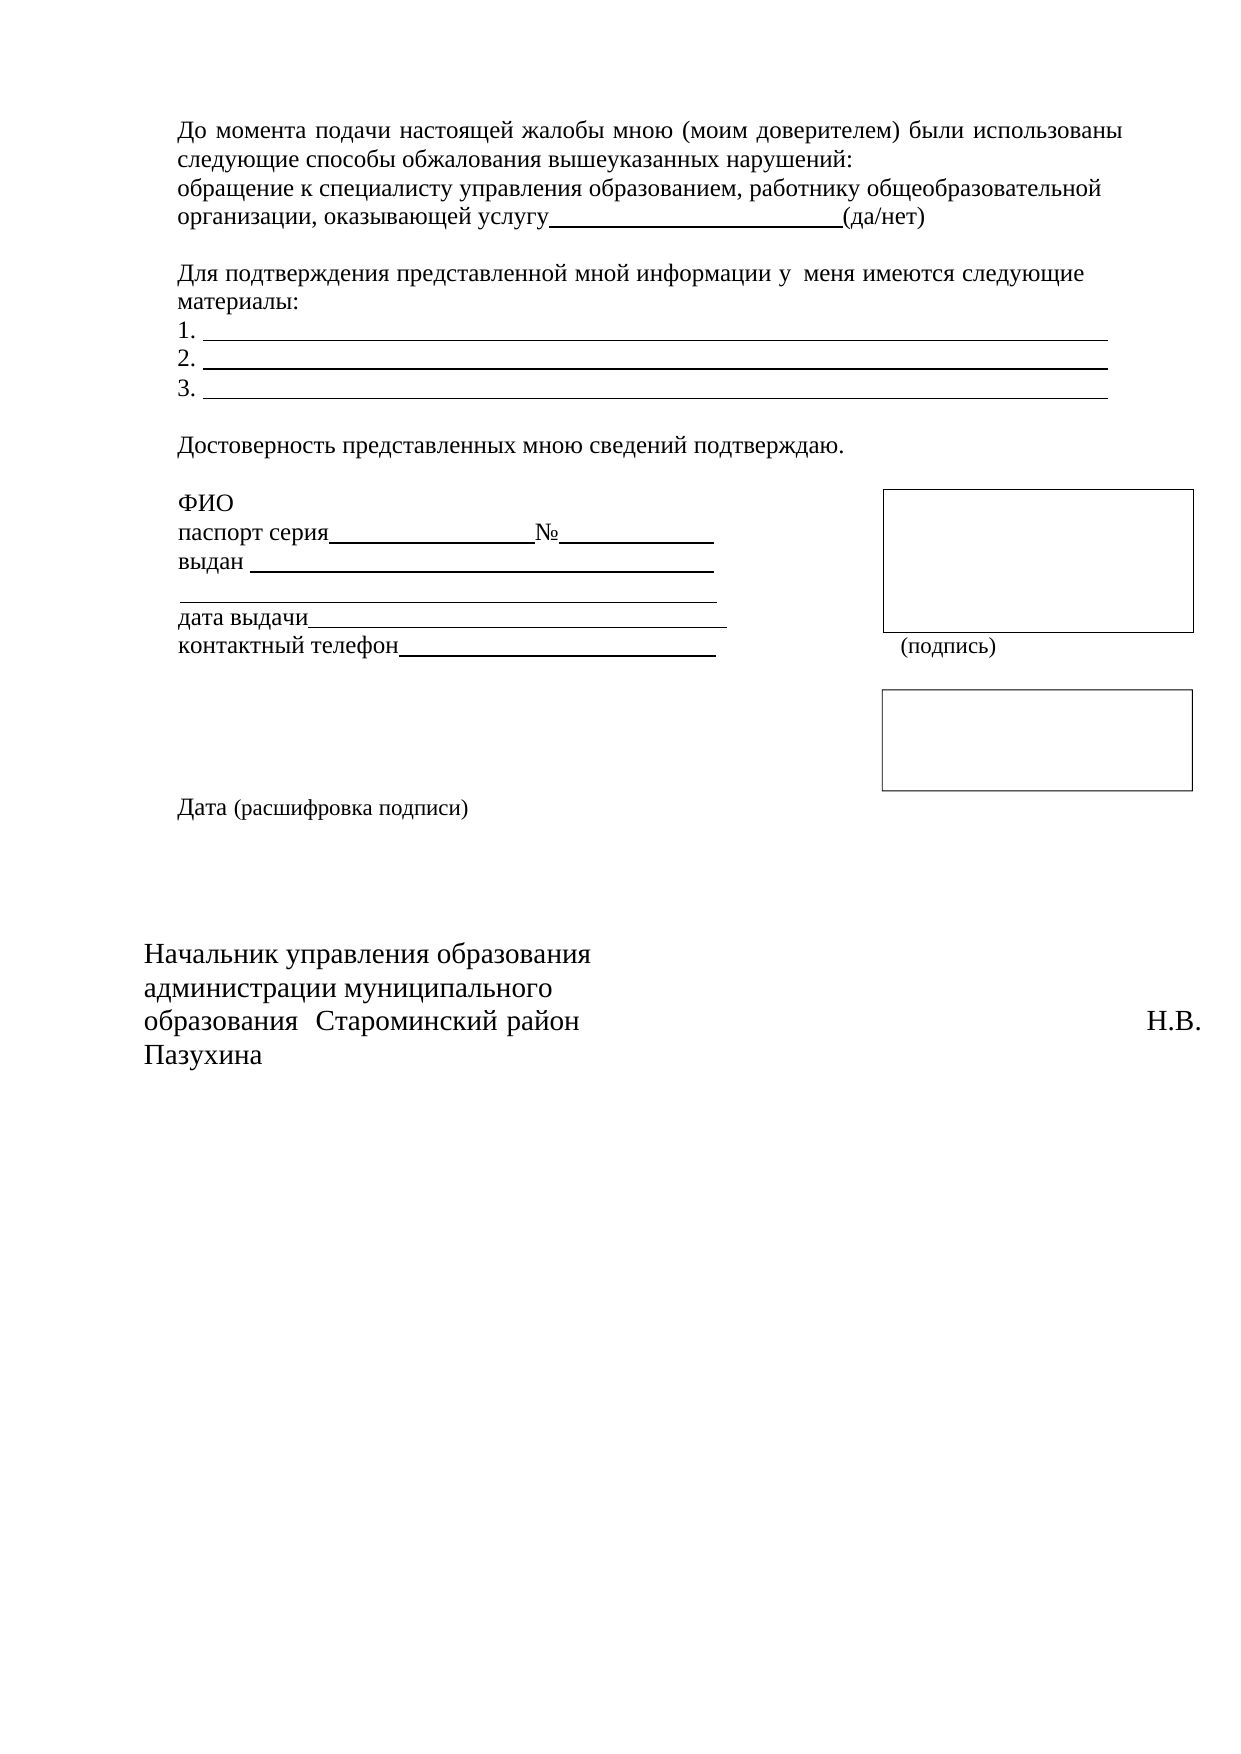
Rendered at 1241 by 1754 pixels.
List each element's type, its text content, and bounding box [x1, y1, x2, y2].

text До момента подачи настоящей жалобы мною (моим доверителем) были использованы следующие способы обжалования вышеуказанных нарушений: [177, 115, 1205, 173]
table_cell (подпись) [883, 633, 1193, 660]
text 1. [177, 315, 1205, 344]
table_header [884, 490, 1193, 632]
text образования Староминский район Н.В. Пазухина [144, 1003, 1205, 1071]
table_header ФИО паспорт серия № выдан дата выдачи [157, 489, 883, 632]
text Для подтверждения представленной мной информации у меня имеются следующие материалы: [177, 258, 1177, 315]
text обращение к специалисту управления образованием, работнику общеобразовательной организации, оказывающей услугу (да/нет) [177, 173, 1177, 230]
text Дата (расшифровка подписи) [177, 685, 1205, 821]
text Начальник управления образования [144, 936, 1205, 970]
table_cell контактный телефон [157, 632, 883, 660]
text 2. [177, 344, 1205, 372]
text Достоверность представленных мною сведений подтверждаю. [177, 430, 1205, 459]
text 3. [177, 373, 1205, 401]
text администрации муниципального [144, 970, 1205, 1003]
